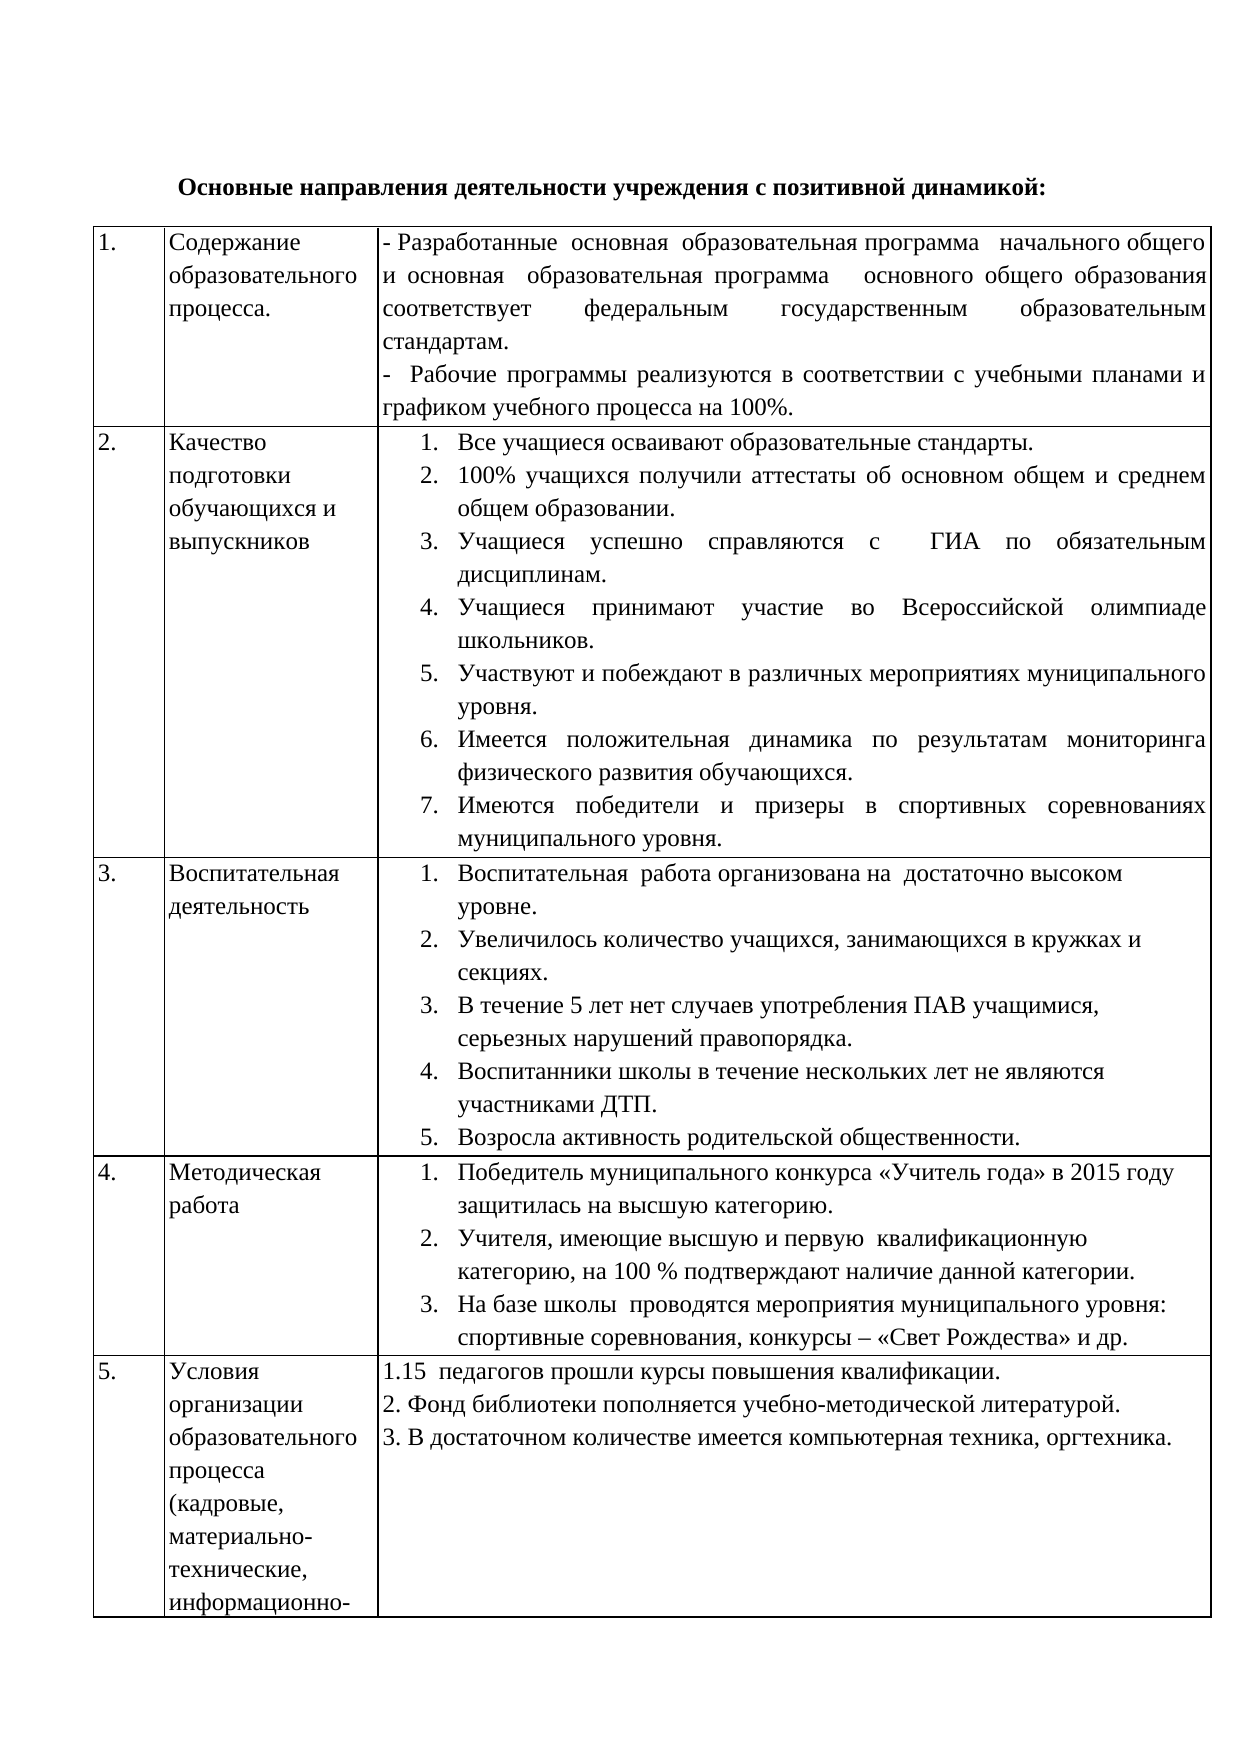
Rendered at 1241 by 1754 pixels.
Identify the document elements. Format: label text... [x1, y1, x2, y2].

table_cell 4. [94, 1157, 164, 1355]
table_cell Качество подготовки обучающихся и выпускников [165, 427, 377, 856]
table_cell Воспитательная деятельность [165, 858, 377, 1155]
table_cell 3. [94, 858, 164, 1155]
table_cell Все учащиеся осваивают образовательные стандарты. 100% учащихся получили аттестаты об основном общем и среднем общем образовании. Учащиеся успешно справляются с ГИА по обязательным дисциплинам. Учащиеся принимают участие во Всероссийской олимпиаде школьников. Участвуют и побеждают в различных мероприятиях муниципального уровня. Имеется положительная динамика по результатам мониторинга физического развития обучающихся. Имеются победители и призеры в спортивных соревнованиях муниципального уровня. [379, 427, 1210, 856]
table_cell Воспитательная работа организована на достаточно высоком уровне. Увеличилось количество учащихся, занимающихся в кружках и секциях. В течение 5 лет нет случаев употребления ПАВ учащимися, серьезных нарушений правопорядка. Воспитанники школы в течение нескольких лет не являются участниками ДТП. Возросла активность родительской общественности. [379, 858, 1210, 1155]
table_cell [379, 1356, 1210, 1616]
table_header 1. [94, 227, 164, 426]
table_cell 2. [94, 427, 164, 856]
table_cell 5. [94, 1356, 164, 1616]
table_cell Методическая работа [165, 1157, 377, 1355]
table_header - Разработанные основная образовательная программа начального общего и основная образовательная программа основного общего образования соответствует федеральным государственным образовательным стандартам. - Рабочие программы реализуются в соответствии с учебными планами и графиком учебного процесса на 100%. [379, 227, 1210, 426]
table_cell Победитель муниципального конкурса «Учитель года» в 2015 году защитилась на высшую категорию. Учителя, имеющие высшую и первую квалификационную категорию, на 100 % подтверждают наличие данной категории. На базе школы проводятся мероприятия муниципального уровня: спортивные соревнования, конкурсы – «Свет Рождества» и др. [379, 1157, 1210, 1355]
table_header Содержание образовательного процесса. [165, 227, 378, 426]
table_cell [165, 1356, 377, 1616]
text Основные направления деятельности учреждения с позитивной динамикой: [177, 172, 1063, 201]
